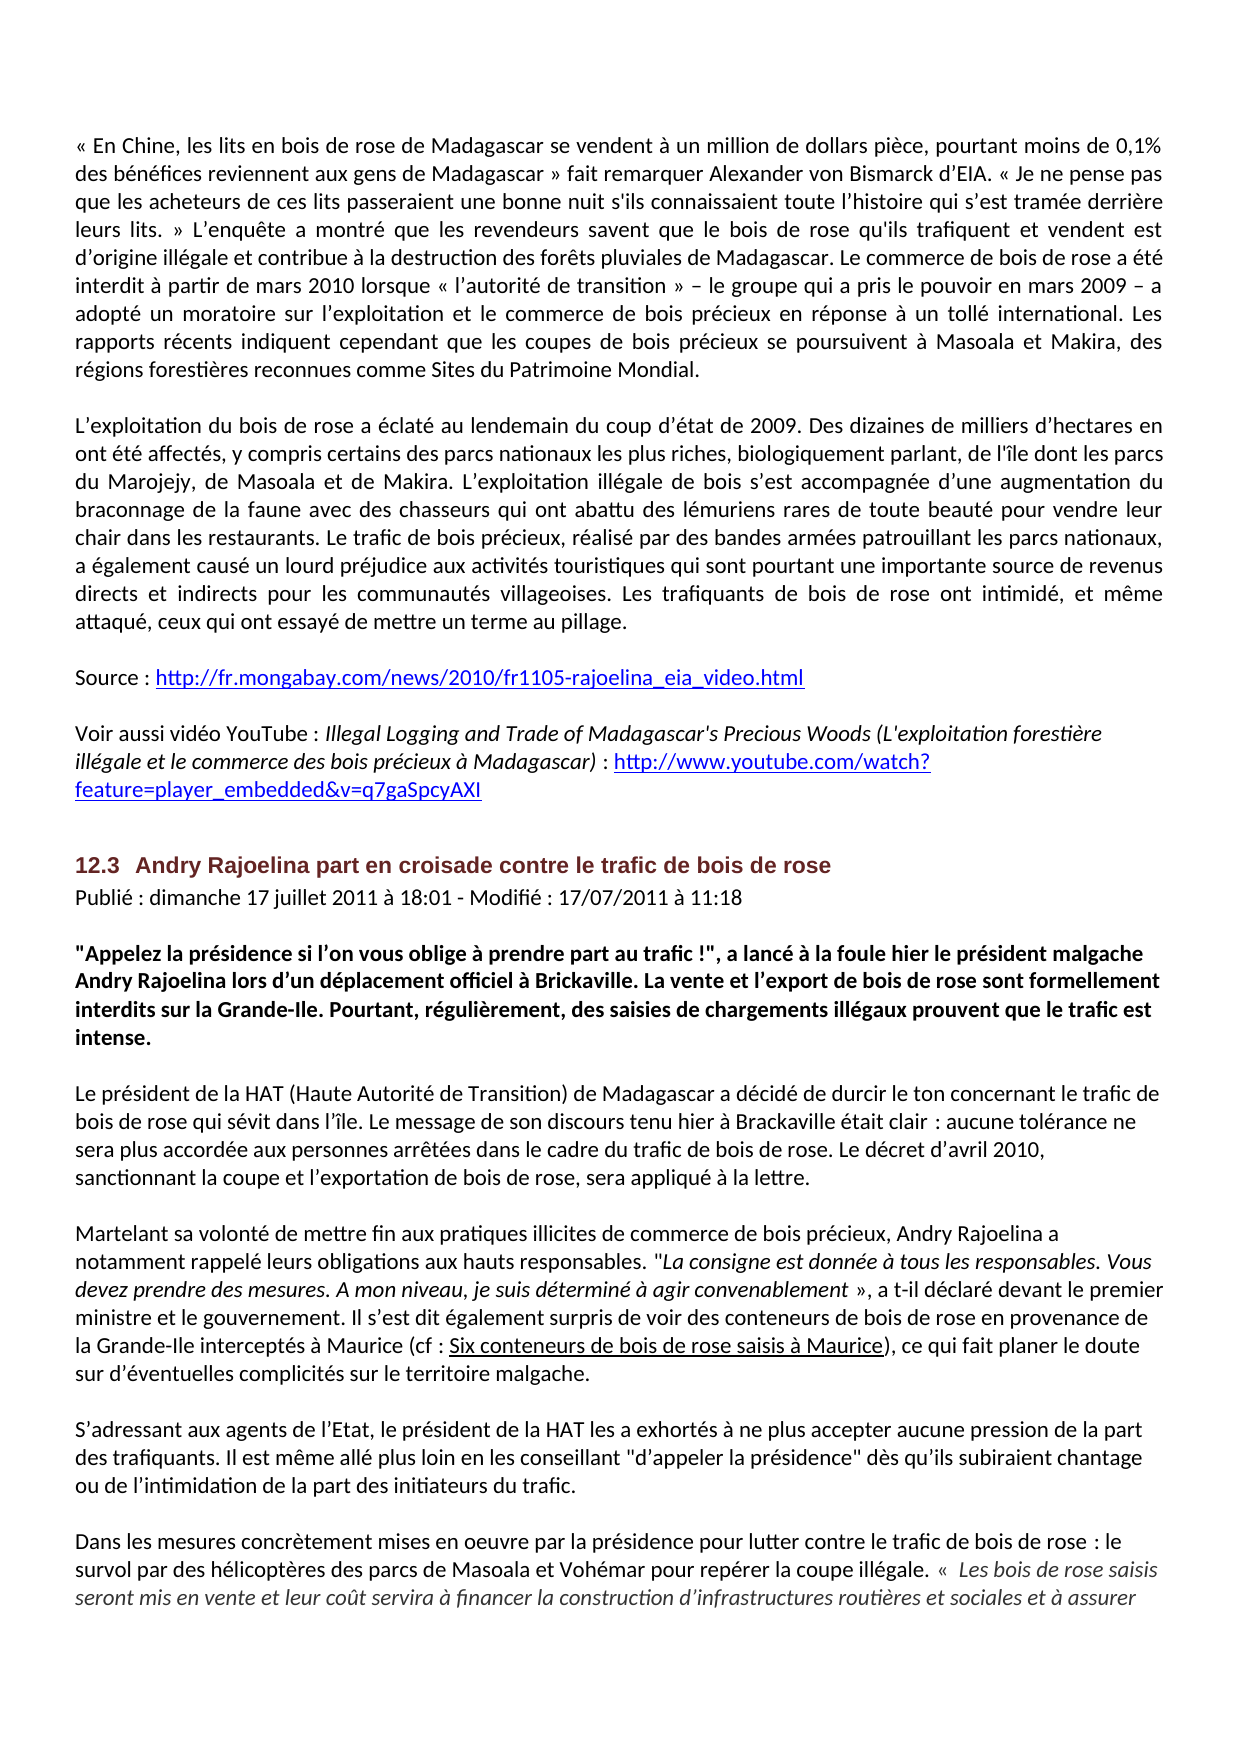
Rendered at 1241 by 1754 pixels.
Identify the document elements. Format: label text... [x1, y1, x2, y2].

text « En Chine, les lits en bois de rose de Madagascar se vendent à un million de dollars pièce, pourtant moins de 0,1% des bénéfices reviennent aux gens de Madagascar » fait remarquer Alexander von Bismarck d’EIA. « Je ne pense pas que les acheteurs de ces lits passeraient une bonne nuit s'ils connaissaient toute l’histoire qui s’est tramée derrière leurs lits. » L’enquête a montré que les revendeurs savent que le bois de rose qu'ils trafiquent et vendent est d’origine illégale et contribue à la destruction des forêts pluviales de Madagascar. Le commerce de bois de rose a été interdit à partir de mars 2010 lorsque « l’autorité de transition » – le groupe qui a pris le pouvoir en mars 2009 – a adopté un moratoire sur l’exploitation et le commerce de bois précieux en réponse à un tollé international. Les rapports récents indiquent cependant que les coupes de bois précieux se poursuivent à Masoala et Makira, des régions forestières reconnues comme Sites du Patrimoine Mondial. [75, 131, 1165, 383]
text Voir aussi vidéo YouTube : Illegal Logging and Trade of Madagascar's Precious Woods (L'exploitation forestière illégale et le commerce des bois précieux à Madagascar) : http://www.youtube.com/watch?feature=player_embedded&v=q7gaSpcyAXI [75, 719, 1165, 803]
text Source : http://fr.mongabay.com/news/2010/fr1105-rajoelina_eia_video.html [75, 663, 1165, 691]
text L’exploitation du bois de rose a éclaté au lendemain du coup d’état de 2009. Des dizaines de milliers d’hectares en ont été affectés, y compris certains des parcs nationaux les plus riches, biologiquement parlant, de l'île dont les parcs du Marojejy, de Masoala et de Makira. L’exploitation illégale de bois s’est accompagnée d’une augmentation du braconnage de la faune avec des chasseurs qui ont abattu des lémuriens rares de toute beauté pour vendre leur chair dans les restaurants. Le trafic de bois précieux, réalisé par des bandes armées patrouillant les parcs nationaux, a également causé un lourd préjudice aux activités touristiques qui sont pourtant une importante source de revenus directs et indirects pour les communautés villageoises. Les trafiquants de bois de rose ont intimidé, et même attaqué, ceux qui ont essayé de mettre un terme au pillage. [75, 411, 1165, 635]
text Publié : dimanche 17 juillet 2011 à 18:01 - Modifié : 17/07/2011 à 11:18 [75, 883, 1165, 911]
text "Appelez la présidence si l’on vous oblige à prendre part au trafic !", a lancé à la foule hier le président malgache Andry Rajoelina lors d’un déplacement officiel à Brickaville. La vente et l’export de bois de rose sont formellement interdits sur la Grande-Ile. Pourtant, régulièrement, des saisies de chargements illégaux prouvent que le trafic est intense. [75, 939, 1165, 1051]
subtitle Andry Rajoelina part en croisade contre le trafic de bois de rose [75, 852, 1165, 879]
